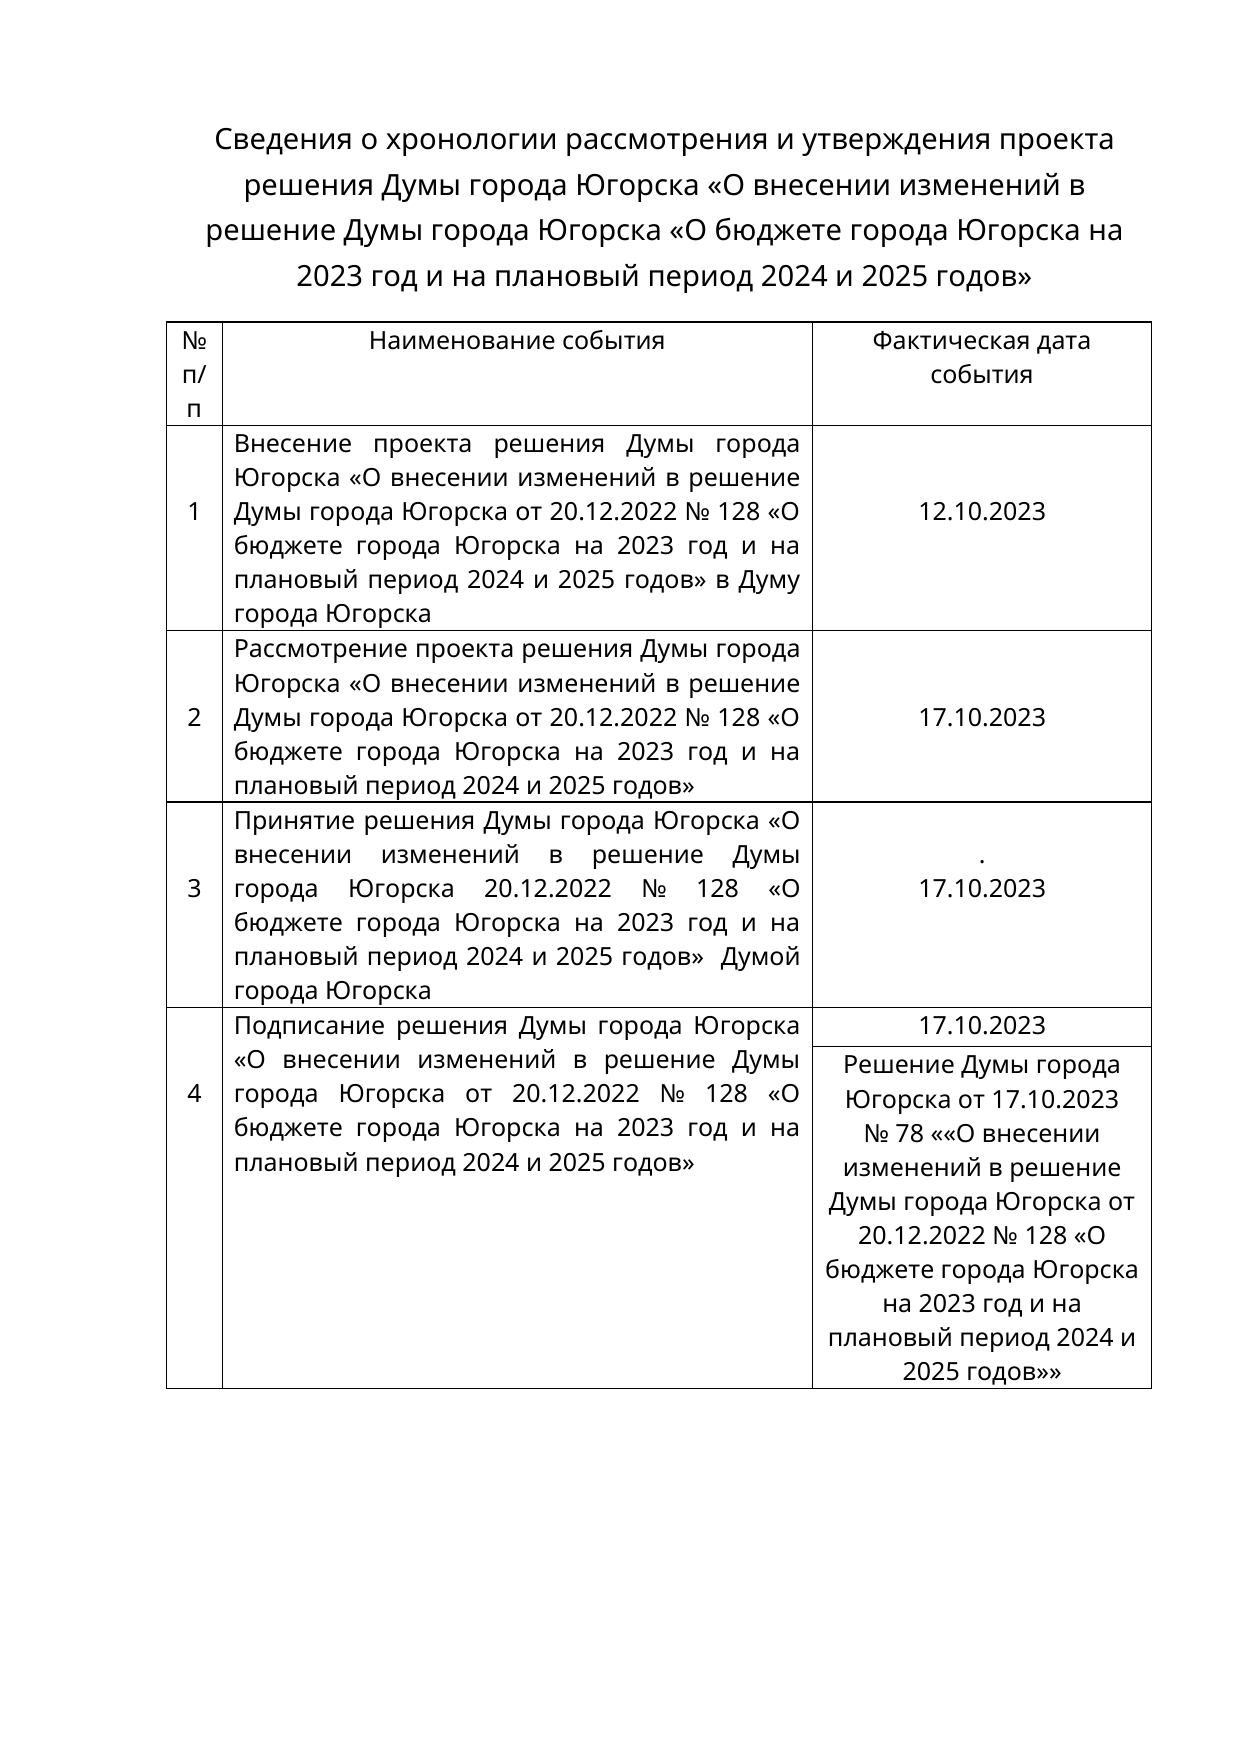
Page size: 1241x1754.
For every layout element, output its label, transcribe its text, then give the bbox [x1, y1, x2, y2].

table_cell 17.10.2023 [813, 631, 1151, 801]
text Сведения о хронологии рассмотрения и утверждения проекта решения Думы города Югорска «О внесении изменений в решение Думы города Югорска «О бюджете города Югорска на 2023 год и на плановый период 2024 и 2025 годов» [177, 118, 1152, 295]
table_cell Решение Думы города Югорска от 17.10.2023 № 78 ««О внесении изменений в решение Думы города Югорска от 20.12.2022 № 128 «О бюджете города Югорска на 2023 год и на плановый период 2024 и 2025 годов»» [813, 1047, 1151, 1388]
table_cell 3 [167, 803, 222, 1007]
table_cell 4 [167, 1008, 222, 1388]
table_cell Внесение проекта решения Думы города Югорска «О внесении изменений в решение Думы города Югорска от 20.12.2022 № 128 «О бюджете города Югорска на 2023 год и на плановый период 2024 и 2025 годов» в Думу города Югорска [223, 426, 812, 630]
table_cell Принятие решения Думы города Югорска «О внесении изменений в решение Думы города Югорска 20.12.2022 № 128 «О бюджете города Югорска на 2023 год и на плановый период 2024 и 2025 годов» Думой города Югорска [223, 803, 812, 1007]
table_cell 1 [167, 426, 222, 630]
table_cell 12.10.2023 [813, 426, 1151, 630]
table_header № п/п [167, 323, 222, 425]
table_header Наименование события [223, 323, 812, 425]
table_cell Рассмотрение проекта решения Думы города Югорска «О внесении изменений в решение Думы города Югорска от 20.12.2022 № 128 «О бюджете города Югорска на 2023 год и на плановый период 2024 и 2025 годов» [223, 631, 812, 801]
table_cell Подписание решения Думы города Югорска «О внесении изменений в решение Думы города Югорска от 20.12.2022 № 128 «О бюджете города Югорска на 2023 год и на плановый период 2024 и 2025 годов» [223, 1008, 812, 1388]
table_cell 17.10.2023 [813, 1008, 1151, 1046]
table_cell 2 [167, 631, 222, 801]
table_cell . 17.10.2023 [813, 803, 1151, 1007]
table_header Фактическая дата события [813, 323, 1151, 425]
